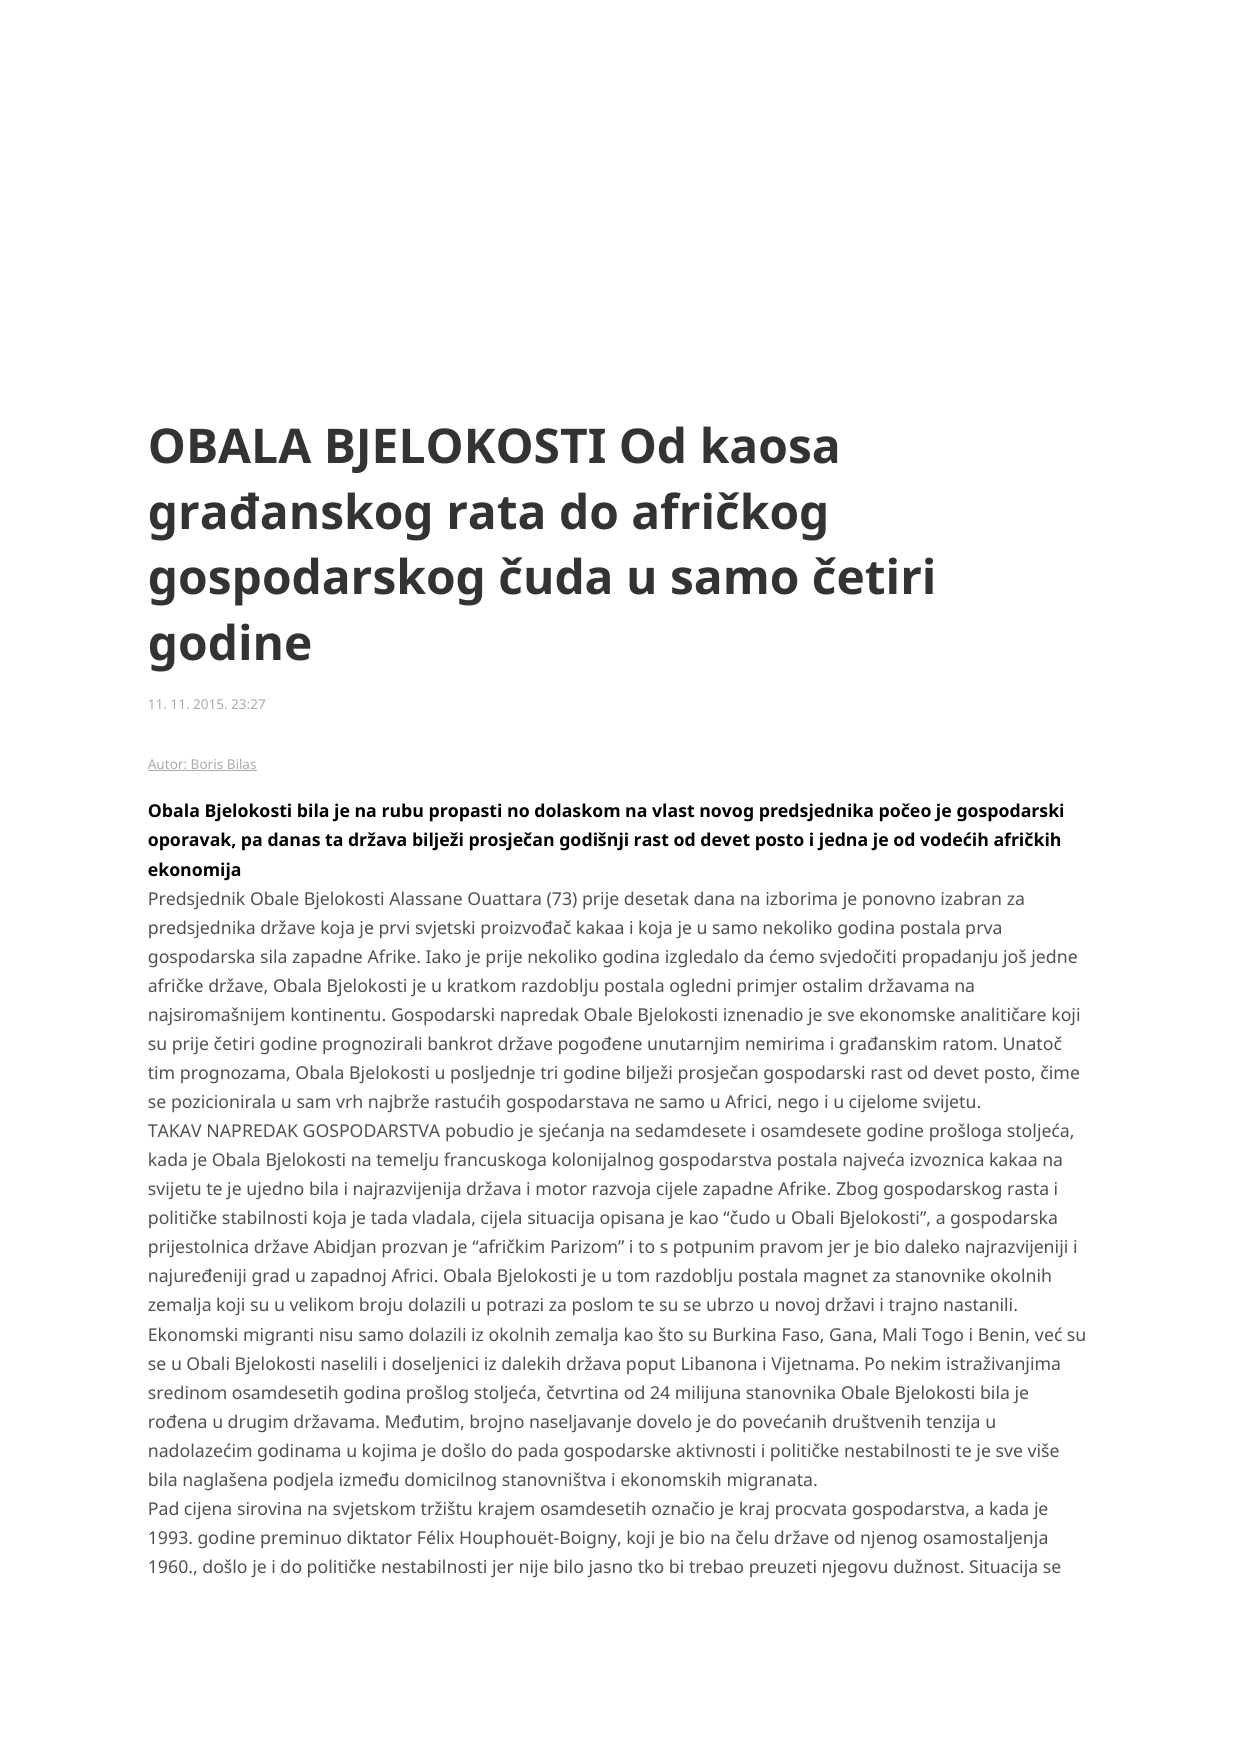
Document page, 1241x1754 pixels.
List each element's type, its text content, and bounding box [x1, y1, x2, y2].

text Autor: Boris Bilas [148, 734, 1093, 773]
text Obala Bjelokosti bila je na rubu propasti no dolaskom na vlast novog predsjednika počeo je gospodarski oporavak, pa danas ta država bilježi prosječan godišnji rast od devet posto i jedna je od vodećih afričkih ekonomija [148, 794, 1093, 881]
text Predsjednik Obale Bjelokosti Alassane Ouattara (73) prije desetak dana na izborima je ponovno izabran za predsjednika države koja je prvi svjetski proizvođač kakaa i koja je u samo nekoliko godina postala prva gospodarska sila zapadne Afrike. Iako je prije nekoliko godina izgledalo da ćemo svjedočiti propadanju još jedne afričke države, Obala Bjelokosti je u kratkom razdoblju postala ogledni primjer ostalim državama na najsiromašnijem kontinentu. Gospodarski napredak Obale Bjelokosti iznenadio je sve ekonomske analitičare koji su prije četiri godine prognozirali bankrot države pogođene unutarnjim nemirima i građanskim ratom. Unatoč tim prognozama, Obala Bjelokosti u posljednje tri godine bilježi prosječan gospodarski rast od devet posto, čime se pozicionirala u sam vrh najbrže rastućih gospodarstava ne samo u Africi, nego i u cijelome svijetu. [148, 881, 1093, 1114]
subtitle OBALA BJELOKOSTI Od kaosa građanskog rata do afričkog gospodarskog čuda u samo četiri godine [148, 413, 1093, 674]
text 11. 11. 2015. 23:27 [148, 674, 1093, 713]
text TAKAV NAPREDAK GOSPODARSTVA pobudio je sjećanja na sedamdesete i osamdesete godine prošloga stoljeća, kada je Obala Bjelokosti na temelju francuskoga kolonijalnog gospodarstva postala najveća izvoznica kakaa na svijetu te je ujedno bila i najrazvijenija država i motor razvoja cijele zapadne Afrike. Zbog gospodarskog rasta i političke stabilnosti koja je tada vladala, cijela situacija opisana je kao “čudo u Obali Bjelokosti”, a gospodarska prijestolnica države Abidjan prozvan je “afričkim Parizom” i to s potpunim pravom jer je bio daleko najrazvijeniji i najuređeniji grad u zapadnoj Africi. Obala Bjelokosti je u tom razdoblju postala magnet za stanovnike okolnih zemalja koji su u velikom broju dolazili u potrazi za poslom te su se ubrzo u novoj državi i trajno nastanili. Ekonomski migranti nisu samo dolazili iz okolnih zemalja kao što su Burkina Faso, Gana, Mali Togo i Benin, već su se u Obali Bjelokosti naselili i doseljenici iz dalekih država poput Libanona i Vijetnama. Po nekim istraživanjima sredinom osamdesetih godina prošlog stoljeća, četvrtina od 24 milijuna stanovnika Obale Bjelokosti bila je rođena u drugim državama. Međutim, brojno naseljavanje dovelo je do povećanih društvenih tenzija u nadolazećim godinama u kojima je došlo do pada gospodarske aktivnosti i političke nestabilnosti te je sve više bila naglašena podjela između domicilnog stanovništva i ekonomskih migranata. [148, 1114, 1093, 1491]
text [148, 1491, 1093, 1579]
